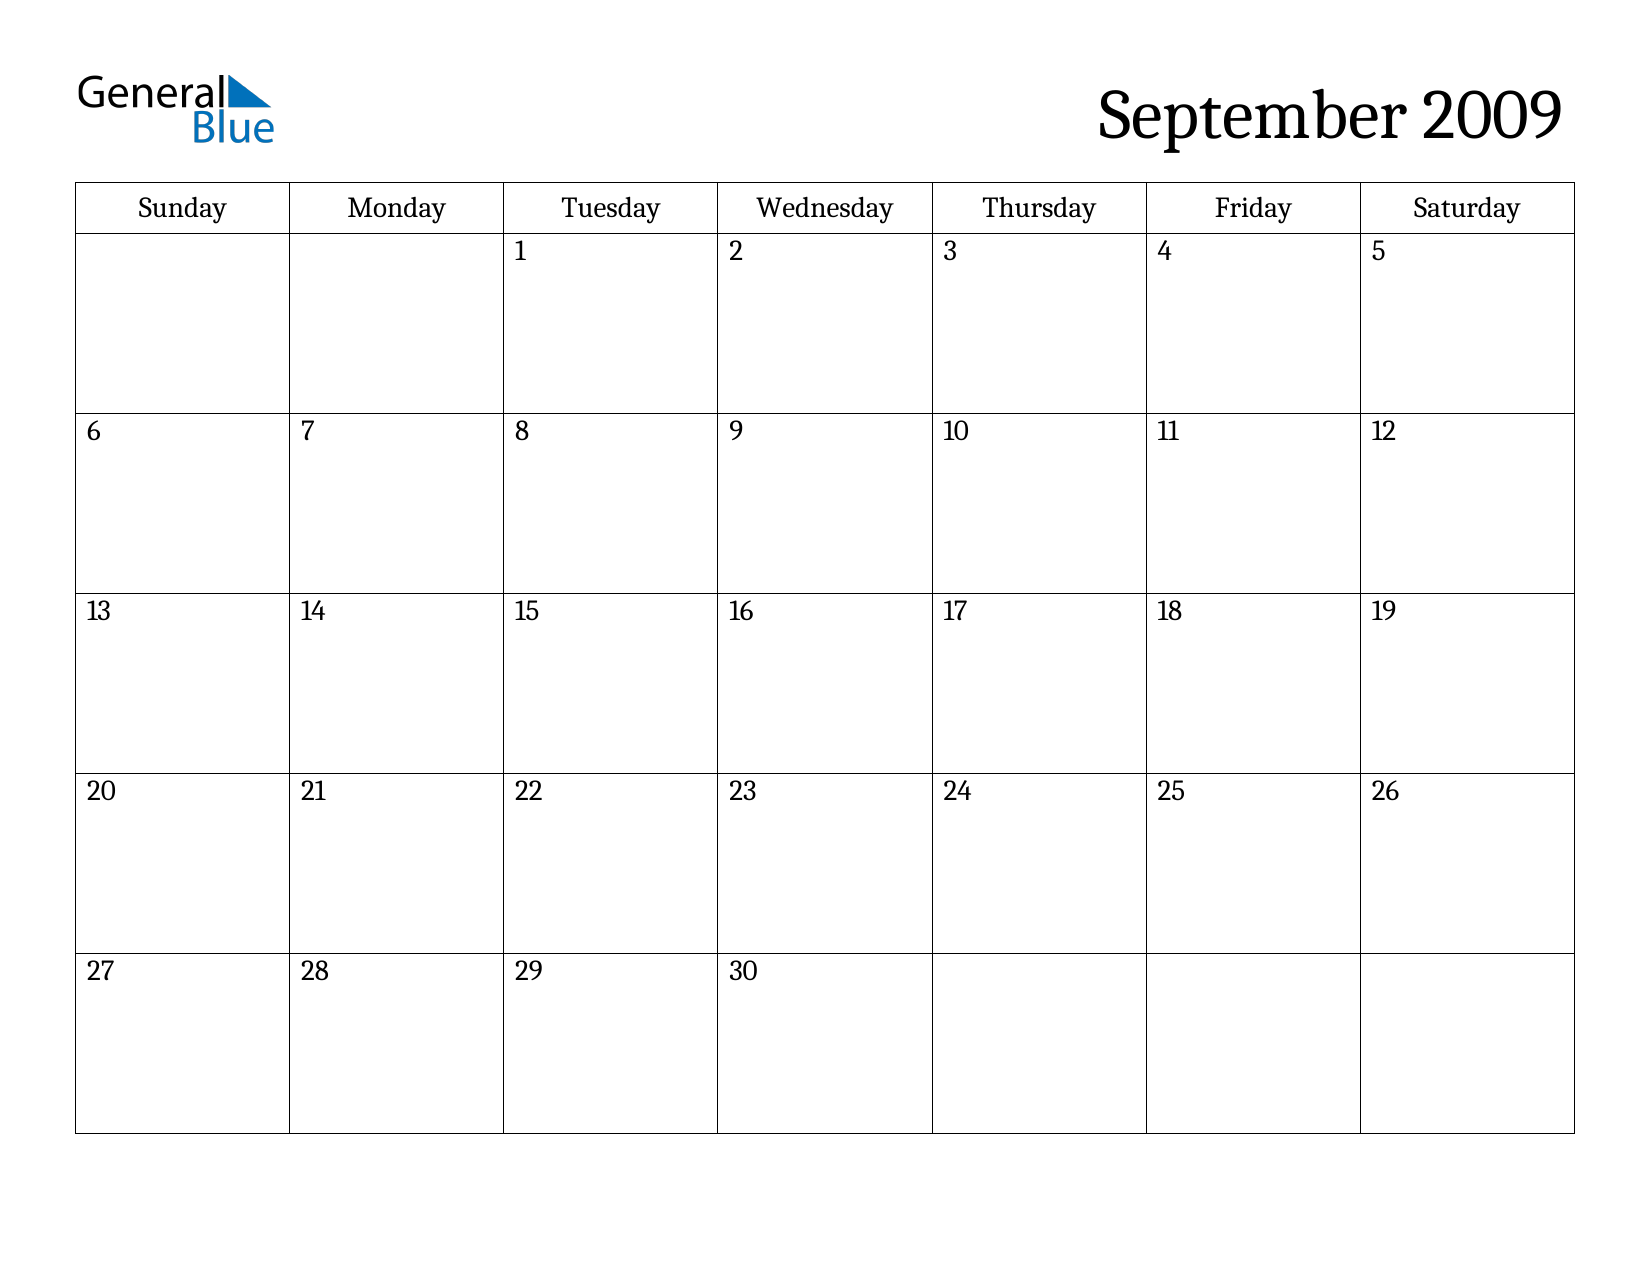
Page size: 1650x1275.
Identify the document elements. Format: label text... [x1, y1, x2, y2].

table_cell [933, 954, 1146, 987]
table_cell 19 [1361, 594, 1574, 627]
table_cell [1147, 988, 1360, 1133]
table_cell 12 [1361, 414, 1574, 447]
table_cell [1147, 448, 1360, 593]
table_cell 11 [1147, 414, 1360, 447]
table_cell 7 [290, 414, 503, 447]
table_header [76, 75, 503, 182]
table_cell [76, 988, 289, 1133]
table_cell 15 [504, 594, 717, 627]
table_cell 16 [718, 594, 932, 627]
table_cell 23 [718, 774, 932, 807]
table_cell [1361, 954, 1574, 987]
table_cell [504, 627, 717, 773]
table_cell Friday [1147, 183, 1360, 233]
table_cell 24 [933, 774, 1146, 807]
table_cell [504, 448, 717, 593]
table_header September 2009 [504, 75, 1574, 182]
table_cell Tuesday [504, 183, 717, 233]
table_cell [290, 267, 503, 413]
table_cell [933, 448, 1146, 593]
table_cell [718, 808, 932, 953]
table_cell [1361, 808, 1574, 953]
table_cell [290, 988, 503, 1133]
table_cell Sunday [76, 183, 289, 233]
table_cell [76, 234, 289, 267]
table_cell [290, 808, 503, 953]
table_cell [1361, 448, 1574, 593]
table_cell 5 [1361, 234, 1574, 267]
table_cell 1 [504, 234, 717, 267]
table_cell 4 [1147, 234, 1360, 267]
table_cell [504, 808, 717, 953]
table_cell 26 [1361, 774, 1574, 807]
table_cell [1147, 627, 1360, 773]
table_cell 14 [290, 594, 503, 627]
table_cell 13 [76, 594, 289, 627]
table_cell [718, 448, 932, 593]
table_cell 28 [290, 954, 503, 987]
table_cell 20 [76, 774, 289, 807]
table_cell Thursday [933, 183, 1146, 233]
table_cell 3 [933, 234, 1146, 267]
table_cell 10 [933, 414, 1146, 447]
table_cell 8 [504, 414, 717, 447]
table_cell [1147, 954, 1360, 987]
table_cell [933, 988, 1146, 1133]
table_cell [718, 267, 932, 413]
picture [78, 75, 274, 143]
table_cell [76, 267, 289, 413]
table_cell [1361, 627, 1574, 773]
table_cell [504, 988, 717, 1133]
table_cell [1361, 988, 1574, 1133]
table_cell 27 [76, 954, 289, 987]
table_cell [504, 267, 717, 413]
table_cell Monday [290, 183, 503, 233]
table_cell [76, 627, 289, 773]
table_cell [1361, 267, 1574, 413]
table_cell Wednesday [718, 183, 932, 233]
table_cell [290, 234, 503, 267]
table_cell [933, 808, 1146, 953]
table_cell [933, 267, 1146, 413]
table_cell 21 [290, 774, 503, 807]
table_cell 29 [504, 954, 717, 987]
table_cell [718, 627, 932, 773]
table_cell [290, 448, 503, 593]
table_cell 6 [76, 414, 289, 447]
table_cell [1147, 808, 1360, 953]
table_cell [933, 627, 1146, 773]
table_cell 2 [718, 234, 932, 267]
table_cell 30 [718, 954, 932, 987]
table_cell [290, 627, 503, 773]
table_cell 25 [1147, 774, 1360, 807]
table_cell [76, 448, 289, 593]
table_cell 9 [718, 414, 932, 447]
table_cell 22 [504, 774, 717, 807]
table_cell [1147, 267, 1360, 413]
table_cell [718, 988, 932, 1133]
table_cell Saturday [1361, 183, 1574, 233]
table_cell 17 [933, 594, 1146, 627]
table_cell 18 [1147, 594, 1360, 627]
table_cell [76, 808, 289, 953]
